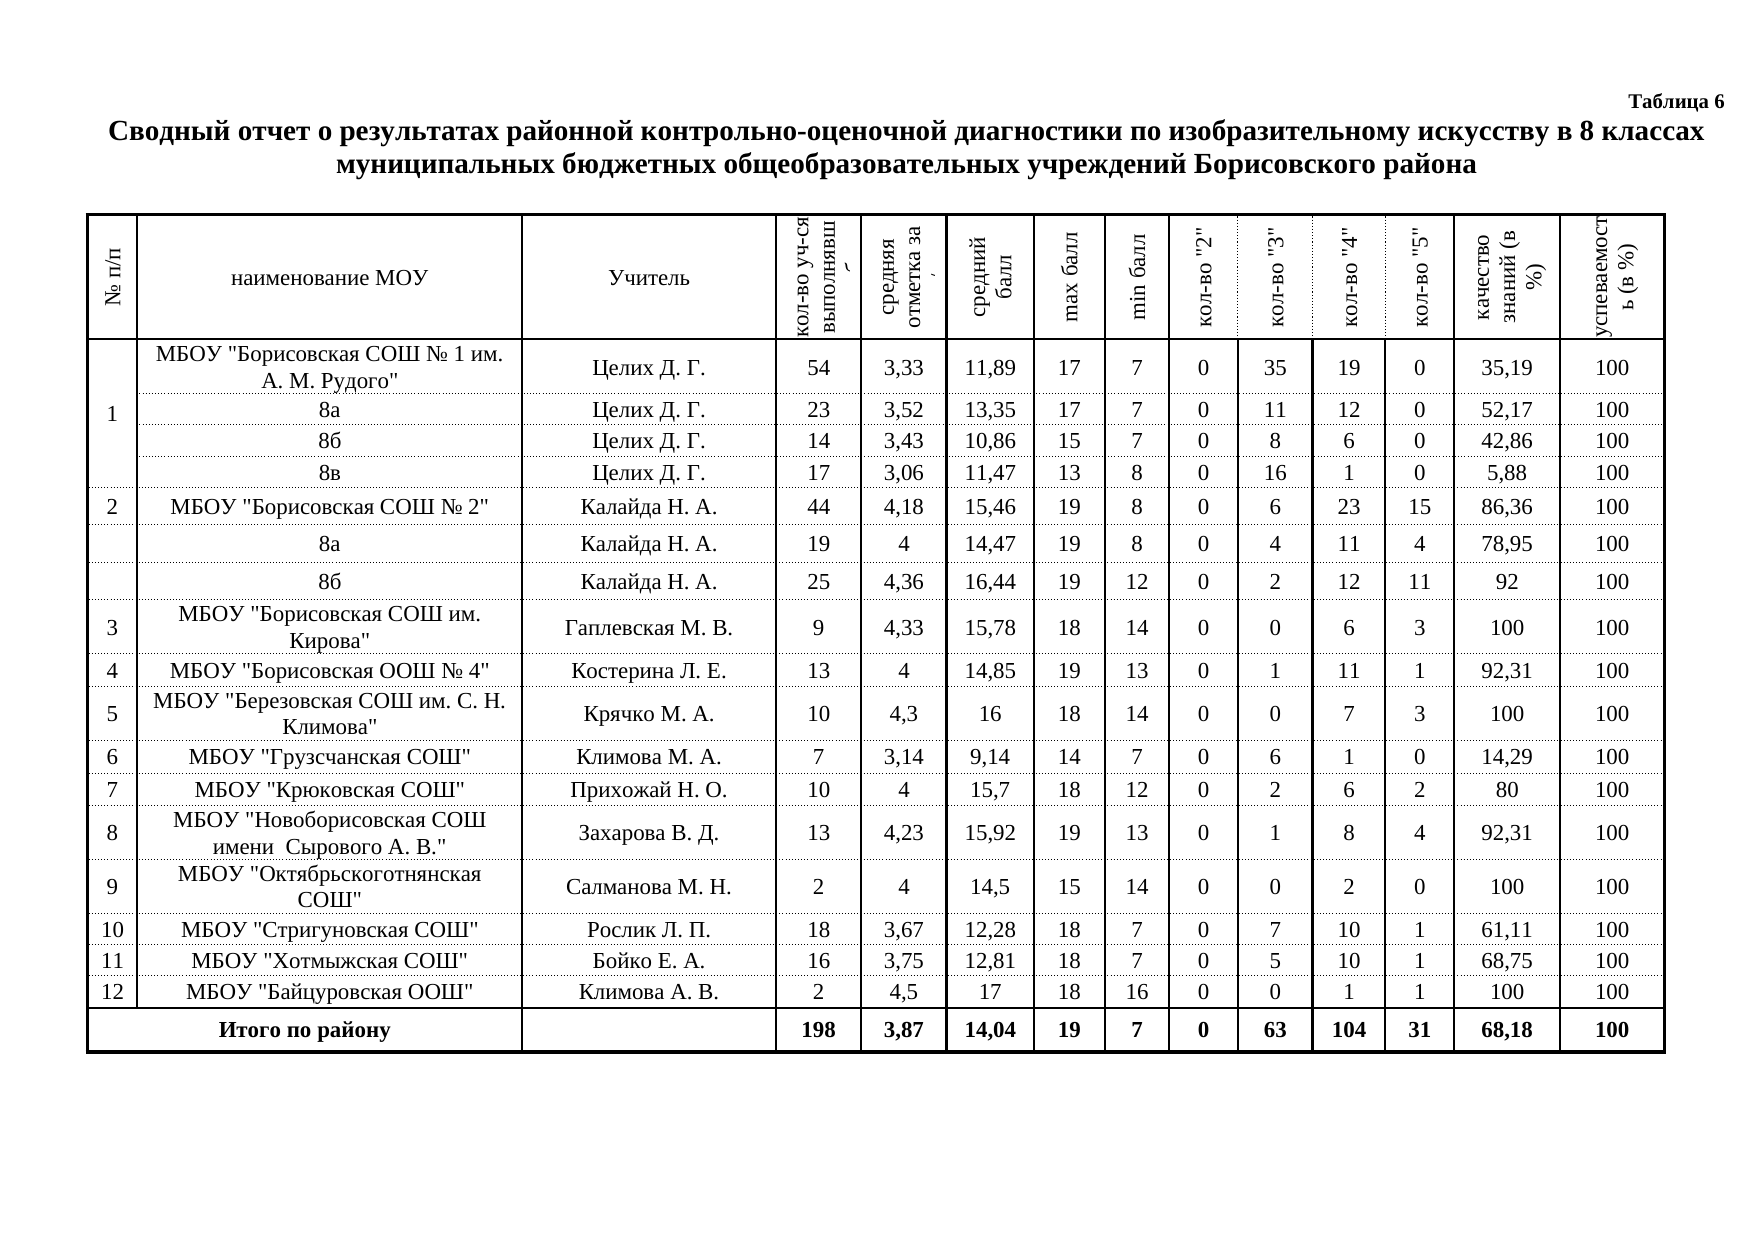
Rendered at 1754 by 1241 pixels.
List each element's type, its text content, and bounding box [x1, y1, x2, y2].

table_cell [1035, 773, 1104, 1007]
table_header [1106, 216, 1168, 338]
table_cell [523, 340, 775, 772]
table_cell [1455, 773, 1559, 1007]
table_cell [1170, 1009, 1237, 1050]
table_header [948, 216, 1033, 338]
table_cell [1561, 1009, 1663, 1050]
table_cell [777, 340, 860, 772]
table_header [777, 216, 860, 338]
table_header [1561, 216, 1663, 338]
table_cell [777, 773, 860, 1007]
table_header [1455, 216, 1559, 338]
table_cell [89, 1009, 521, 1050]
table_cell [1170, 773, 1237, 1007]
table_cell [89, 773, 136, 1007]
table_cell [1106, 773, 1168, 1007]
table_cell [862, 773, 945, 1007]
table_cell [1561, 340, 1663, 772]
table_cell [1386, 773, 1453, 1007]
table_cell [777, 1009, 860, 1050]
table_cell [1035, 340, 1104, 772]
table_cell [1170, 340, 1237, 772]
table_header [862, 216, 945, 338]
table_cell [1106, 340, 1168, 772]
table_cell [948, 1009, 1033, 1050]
text Таблица 6 [89, 89, 1724, 113]
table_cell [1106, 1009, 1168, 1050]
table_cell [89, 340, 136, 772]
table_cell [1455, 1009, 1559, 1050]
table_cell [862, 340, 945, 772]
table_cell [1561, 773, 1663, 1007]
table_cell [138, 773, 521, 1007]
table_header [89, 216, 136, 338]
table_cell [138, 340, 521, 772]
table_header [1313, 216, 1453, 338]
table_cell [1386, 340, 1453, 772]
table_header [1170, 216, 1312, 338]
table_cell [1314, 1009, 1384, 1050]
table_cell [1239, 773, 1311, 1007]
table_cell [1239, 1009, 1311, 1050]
text Сводный отчет о результатах районной контрольно-оценочной диагностики по изобразительному искусству в 8 классах муниципальных бюджетных общеобразовательных учреждений Борисовского района [89, 113, 1724, 180]
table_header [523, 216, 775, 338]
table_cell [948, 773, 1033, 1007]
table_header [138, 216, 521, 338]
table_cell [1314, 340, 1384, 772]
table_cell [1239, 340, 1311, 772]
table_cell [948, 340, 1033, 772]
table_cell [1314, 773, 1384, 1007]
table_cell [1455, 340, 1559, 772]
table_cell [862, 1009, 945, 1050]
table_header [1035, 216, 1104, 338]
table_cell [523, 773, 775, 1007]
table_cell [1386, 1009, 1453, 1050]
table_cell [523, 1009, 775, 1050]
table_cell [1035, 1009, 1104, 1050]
